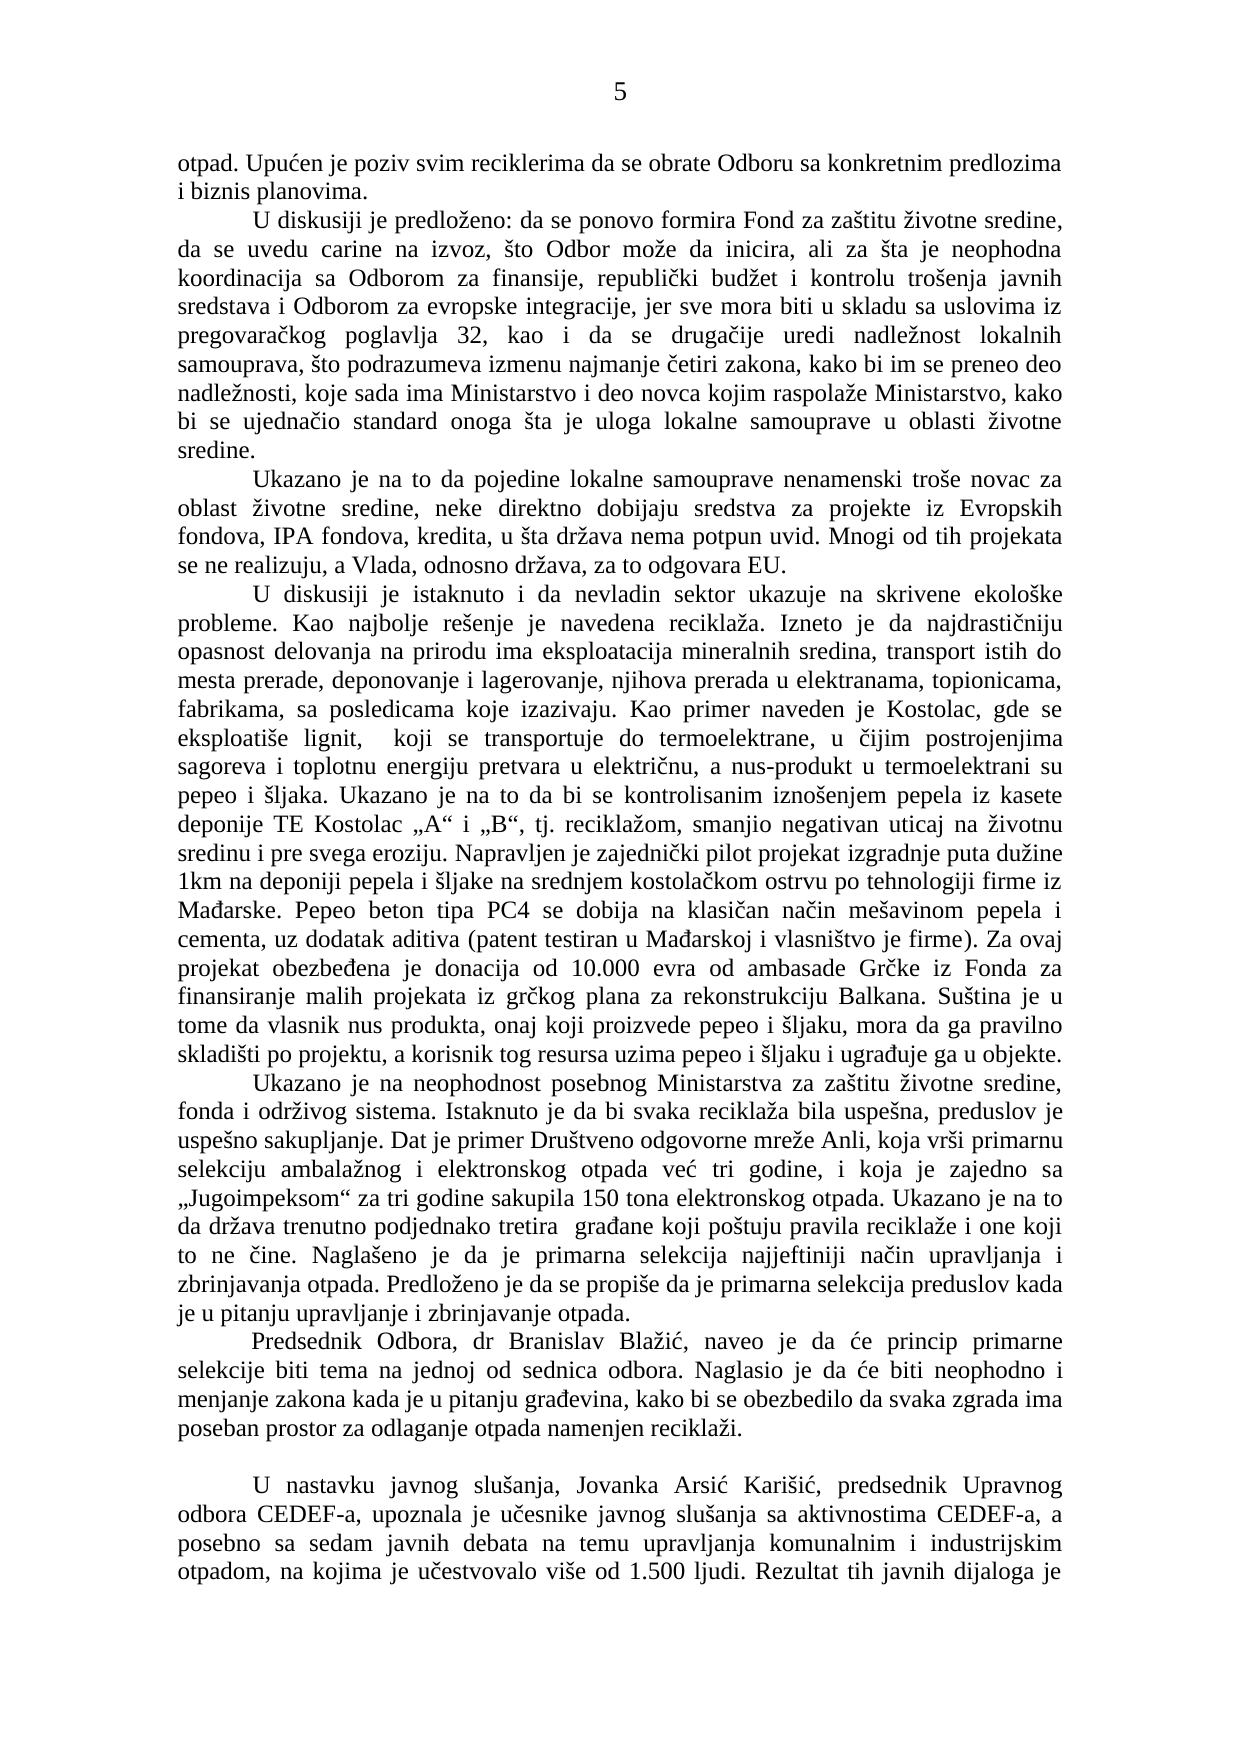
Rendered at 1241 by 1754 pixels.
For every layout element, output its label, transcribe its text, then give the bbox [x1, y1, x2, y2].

text U diskusiji je istaknuto i da nevladin sektor ukazuje na skrivene ekološke probleme. Kao najbolje rešenje je navedena reciklaža. Izneto je da najdrastičniju opasnost delovanja na prirodu ima eksploatacija mineralnih sredina, transport istih do mesta prerade, deponovanje i lagerovanje, njihova prerada u elektranama, topionicama, fabrikama, sa posledicama koje izazivaju. Kao primer naveden je Kostolac, gde se eksploatiše lignit, koji se transportuje do termoelektrane, u čijim postrojenjima sagoreva i toplotnu energiju pretvara u električnu, a nus-produkt u termoelektrani su pepeo i šljaka. Ukazano je na to da bi se kontrolisanim iznošenjem pepela iz kasete deponije TE Kostolac „A“ i „B“, tj. reciklažom, smanjio negativan uticaj na životnu sredinu i pre svega eroziju. Napravljen je zajednički pilot projekat izgradnje puta dužine 1km na deponiji pepela i šljake na srednjem kostolačkom ostrvu po tehnologiji firme iz Mađarske. Pepeo beton tipa PC4 se dobija na klasičan način mešavinom pepela i cementa, uz dodatak aditiva (patent testiran u Mađarskoj i vlasništvo je firme). Za ovaj projekat obezbeđena je donacija od 10.000 evra od ambasade Grčke iz Fonda za finansiranje malih projekata iz grčkog plana za rekonstrukciju Balkana. Suština je u tome da vlasnik nus produkta, onaj koji proizvede pepeo i šljaku, mora da ga pravilno skladišti po projektu, a korisnik tog resursa uzima pepeo i šljaku i ugrađuje ga u objekte. [177, 579, 1063, 1068]
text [177, 1470, 1063, 1585]
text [177, 148, 1063, 205]
text Ukazano je na neophodnost posebnog Ministarstva za zaštitu životne sredine, fonda i održivog sistema. Istaknuto je da bi svaka reciklaža bila uspešna, preduslov je uspešno sakupljanje. Dat je primer Društveno odgovorne mreže Anli, koja vrši primarnu selekciju ambalažnog i elektronskog otpada već tri godine, i koja je zajedno sa „Jugoimpeksom“ za tri godine sakupila 150 tona elektronskog otpada. Ukazano je na to da država trenutno podjednako tretira građane koji poštuju pravila reciklaže i one koji to ne čine. Naglašeno je da je primarna selekcija najjeftiniji način upravljanja i zbrinjavanja otpada. Predloženo je da se propiše da je primarna selekcija preduslov kada je u pitanju upravljanje i zbrinjavanje otpada. [177, 1068, 1063, 1326]
text U diskusiji je predloženo: da se ponovo formira Fond za zaštitu životne sredine, da se uvedu carine na izvoz, što Odbor može da inicira, ali za šta je neophodna koordinacija sa Odborom za finansije, republički budžet i kontrolu trošenja javnih sredstava i Odborom za evropske integracije, jer sve mora biti u skladu sa uslovima iz pregovaračkog poglavlja 32, kao i da se drugačije uredi nadležnost lokalnih samouprava, što podrazumeva izmenu najmanje četiri zakona, kako bi im se preneo deo nadležnosti, koje sada ima Ministarstvo i deo novca kojim raspolaže Ministarstvo, kako bi se ujednačio standard onoga šta je uloga lokalne samouprave u oblasti životne sredine. [177, 205, 1063, 464]
text Predsednik Odbora, dr Branislav Blažić, naveo je da će princip primarne selekcije biti tema na jednoj od sednica odbora. Naglasio je da će biti neophodno i menjanje zakona kada je u pitanju građevina, kako bi se obezbedilo da svaka zgrada ima poseban prostor za odlaganje otpada namenjen reciklaži. [177, 1326, 1063, 1441]
text Ukazano je na to da pojedine lokalne samouprave nenamenski troše novac za oblast životne sredine, neke direktno dobijaju sredstva za projekte iz Evropskih fondova, IPA fondova, kredita, u šta država nema potpun uvid. Mnogi od tih projekata se ne realizuju, a Vlada, odnosno država, za to odgovara EU. [177, 464, 1063, 579]
